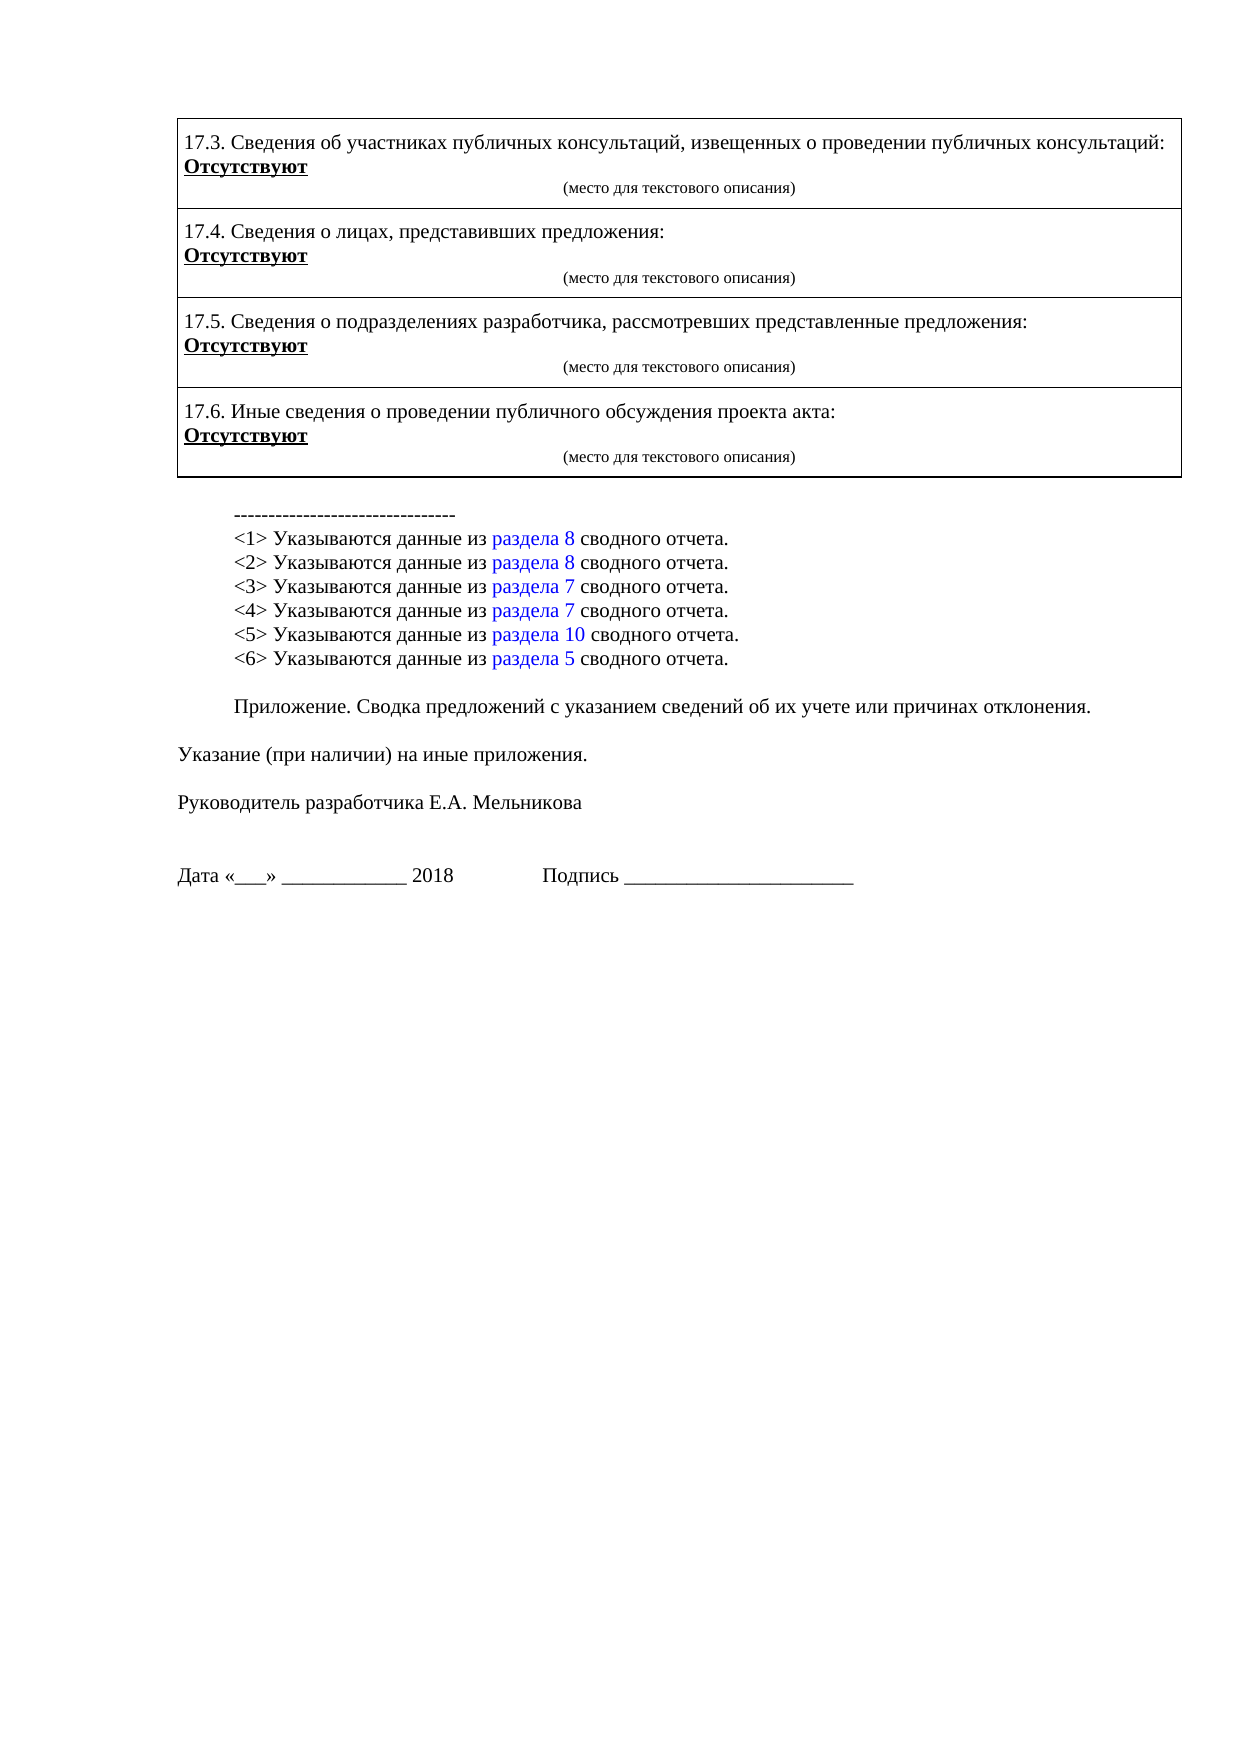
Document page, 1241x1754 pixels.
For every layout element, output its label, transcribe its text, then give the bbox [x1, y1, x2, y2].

text <3> Указываются данные из раздела 7 сводного отчета. [177, 574, 1152, 598]
text <4> Указываются данные из раздела 7 сводного отчета. [177, 598, 1152, 622]
text Указание (при наличии) на иные приложения. [177, 742, 1152, 766]
table_cell 17.5. Сведения о подразделениях разработчика, рассмотревших представленные предложения: Отсутствуют (место для текстового описания) [178, 298, 1181, 387]
text Приложение. Сводка предложений с указанием сведений об их учете или причинах отклонения. [177, 694, 1152, 718]
text <1> Указываются данные из раздела 8 сводного отчета. [177, 526, 1152, 550]
text -------------------------------- [177, 502, 1152, 526]
table_cell 17.3. Сведения об участниках публичных консультаций, извещенных о проведении публичных консультаций: Отсутствуют (место для текстового описания) [178, 119, 1181, 208]
table_cell 17.4. Сведения о лицах, представивших предложения: Отсутствуют (место для текстового описания) [178, 209, 1181, 297]
text <5> Указываются данные из раздела 10 сводного отчета. [177, 622, 1152, 646]
text <6> Указываются данные из раздела 5 сводного отчета. [177, 646, 1152, 670]
text Дата «___» ____________ 2018 Подпись ______________________ [177, 862, 1152, 887]
text Руководитель разработчика Е.А. Мельникова [177, 790, 1152, 814]
table_cell 17.6. Иные сведения о проведении публичного обсуждения проекта акта: Отсутствуют (место для текстового описания) [178, 388, 1181, 476]
text <2> Указываются данные из раздела 8 сводного отчета. [177, 550, 1152, 574]
